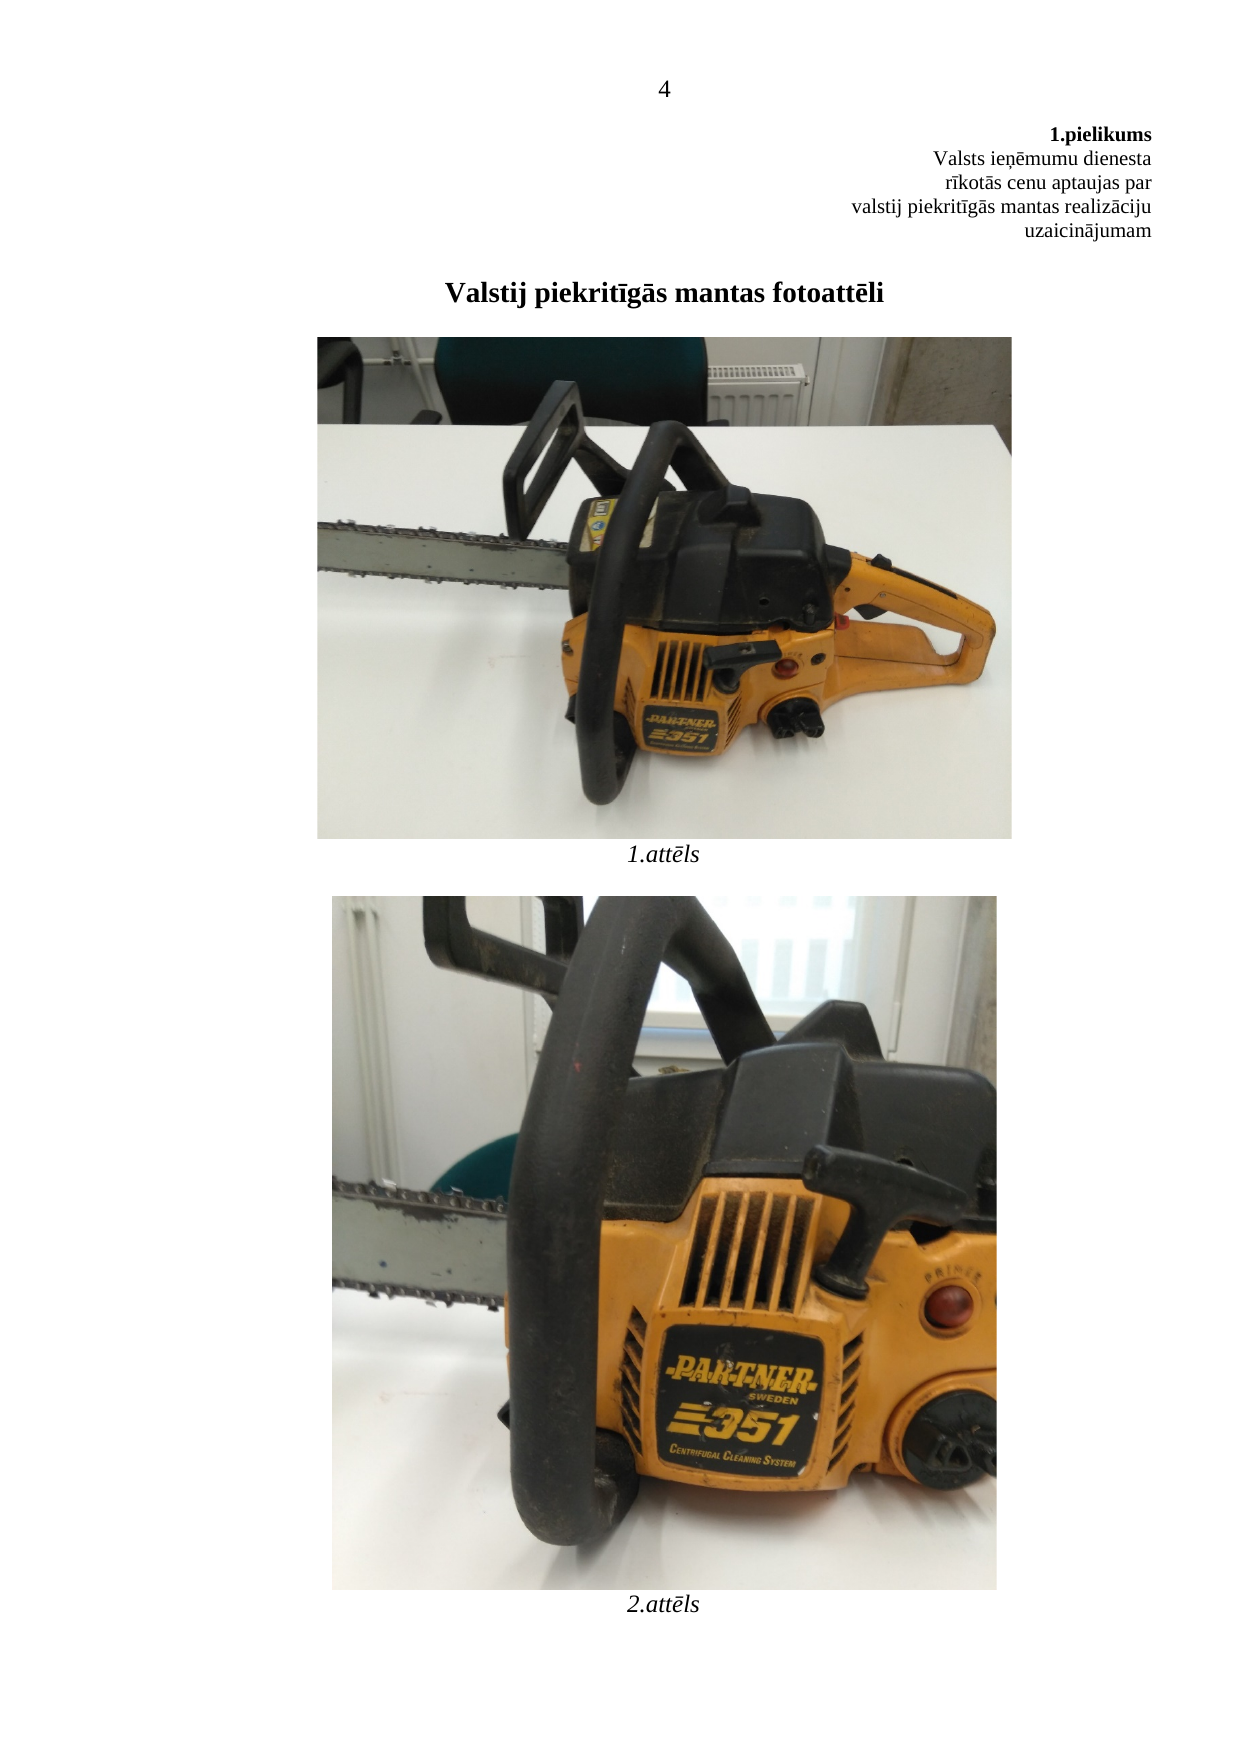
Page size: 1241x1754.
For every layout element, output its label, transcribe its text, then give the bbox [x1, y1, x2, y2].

text valstij piekritīgās mantas realizāciju [177, 194, 1152, 218]
text 1.pielikums [177, 122, 1152, 146]
text Valsts ieņēmumu dienesta [177, 146, 1152, 170]
text uzaicinājumam [177, 218, 1152, 242]
text 2.attēls [177, 1589, 1152, 1618]
picture [332, 896, 997, 1590]
text 1.attēls [177, 839, 1152, 867]
picture [317, 337, 1012, 839]
text rīkotās cenu aptaujas par [177, 170, 1152, 194]
text Valstij piekritīgās mantas fotoattēli [177, 276, 1152, 309]
